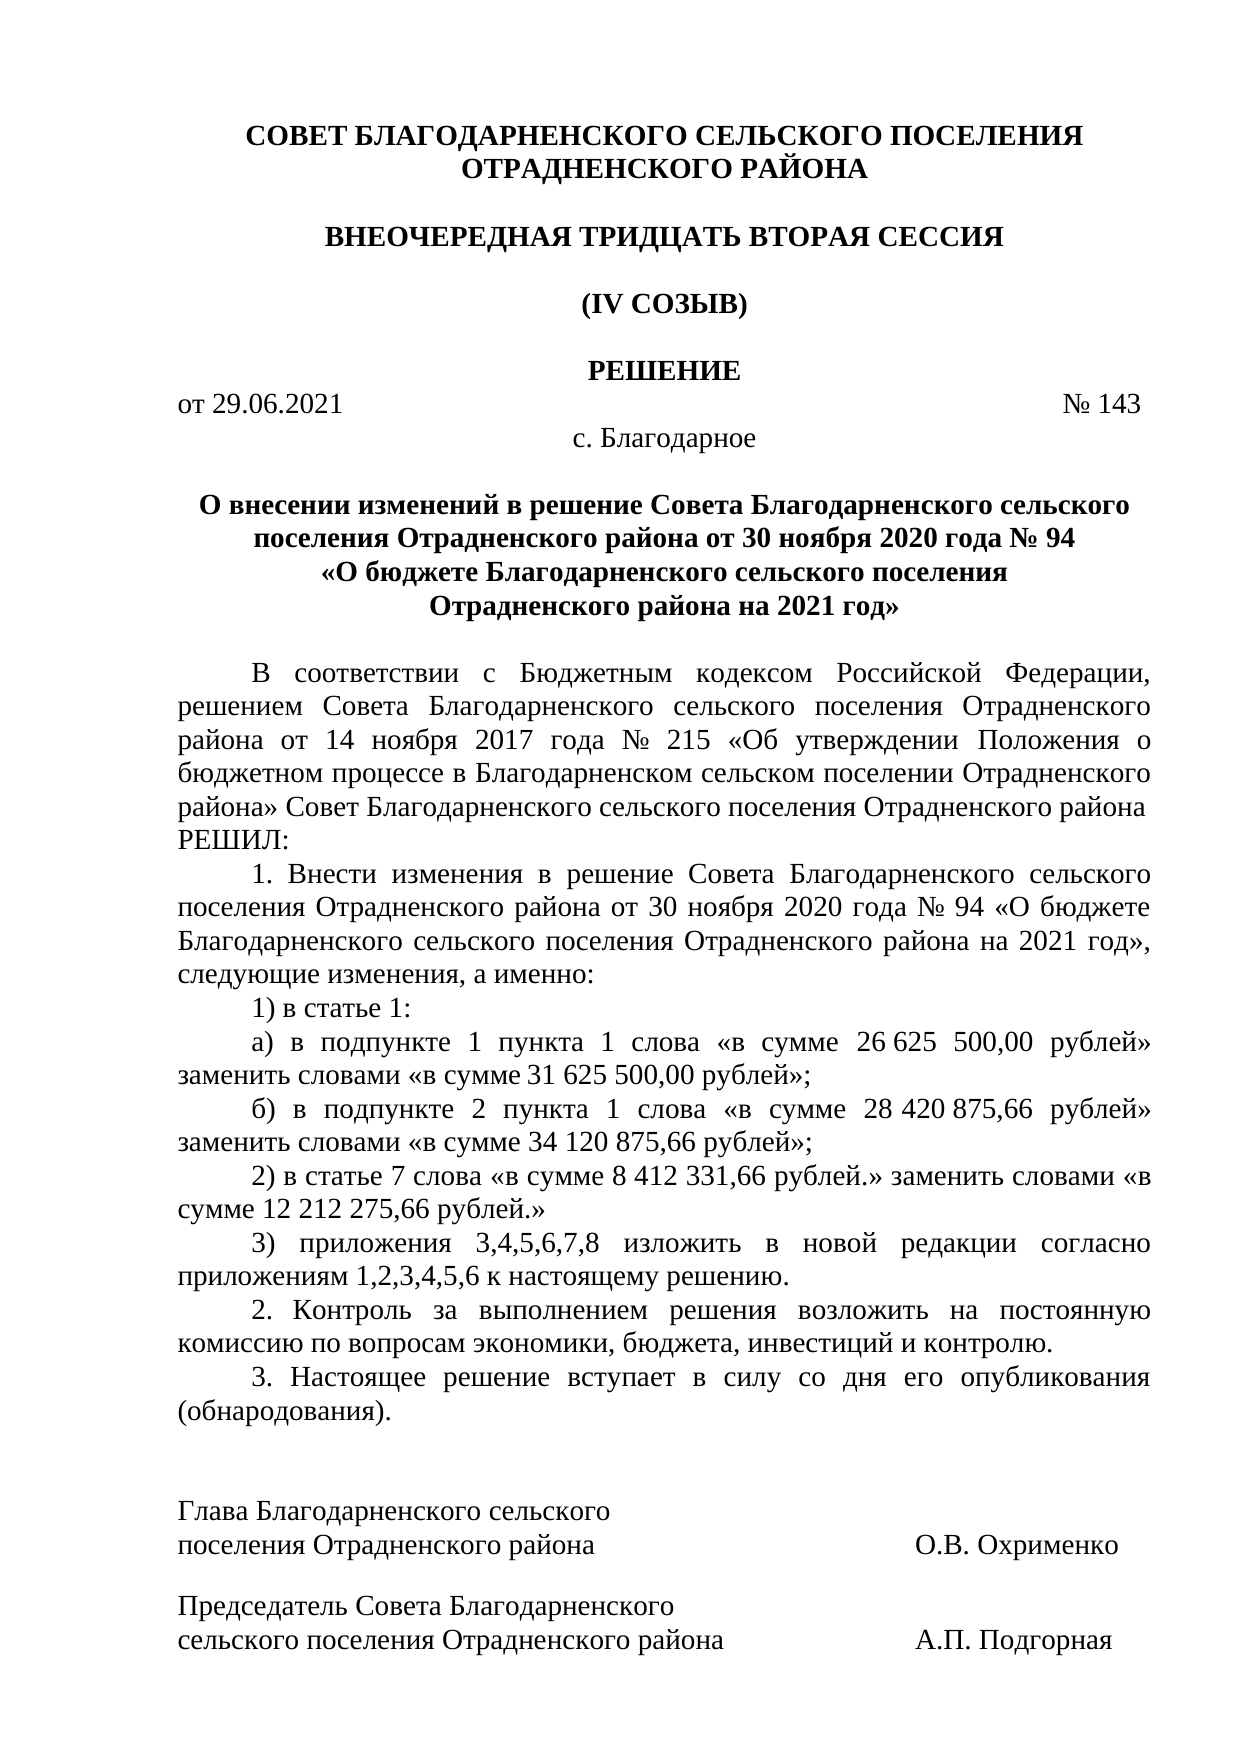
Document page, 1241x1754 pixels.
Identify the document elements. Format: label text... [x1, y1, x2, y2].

text (IV СОЗЫВ) [177, 286, 1152, 319]
text РЕШЕНИЕ [177, 353, 1152, 386]
text Председатель Совета Благодарненского [177, 1588, 1152, 1622]
text поселения Отрадненского района О.В. Охрименко [177, 1527, 1152, 1560]
text ВНЕОЧЕРЕДНАЯ ТРИДЦАТЬ ВТОРАЯ СЕССИЯ [177, 219, 1152, 252]
text с. Благодарное [177, 420, 1152, 453]
text 3. Настоящее решение вступает в силу со дня его опубликования (обнародования). [177, 1359, 1152, 1426]
text 2) в статье 7 слова «в сумме 8 412 331,66 рублей.» заменить словами «в сумме 12 212 275,66 рублей.» [177, 1158, 1152, 1225]
text от 29.06.2021 № 143 [177, 386, 1152, 420]
text РЕШИЛ: [177, 822, 1152, 856]
text 1) в статье 1: [177, 990, 1152, 1024]
text СОВЕТ БЛАГОДАРНЕНСКОГО СЕЛЬСКОГО ПОСЕЛЕНИЯ [177, 118, 1152, 152]
text сельского поселения Отрадненского района А.П. Подгорная [177, 1622, 1152, 1656]
text 2. Контроль за выполнением решения возложить на постоянную комиссию по вопросам экономики, бюджета, инвестиций и контролю. [177, 1292, 1152, 1359]
text а) в подпункте 1 пункта 1 слова «в сумме 26 625 500,00 рублей» заменить словами «в сумме 31 625 500,00 рублей»; [177, 1024, 1152, 1091]
text Глава Благодарненского сельского [177, 1493, 1152, 1527]
text 3) приложения 3,4,5,6,7,8 изложить в новой редакции согласно приложениям 1,2,3,4,5,6 к настоящему решению. [177, 1225, 1152, 1292]
text б) в подпункте 2 пункта 1 слова «в сумме 28 420 875,66 рублей» заменить словами «в сумме 34 120 875,66 рублей»; [177, 1091, 1152, 1158]
text О внесении изменений в решение Совета Благодарненского сельского [177, 487, 1152, 521]
text В соответствии с Бюджетным кодексом Российской Федерации, решением Совета Благодарненского сельского поселения Отрадненского района от 14 ноября 2017 года № 215 «Об утверждении Положения о бюджетном процессе в Благодарненском сельском поселении Отрадненского района» Совет Благодарненского сельского поселения Отрадненского района [177, 655, 1152, 822]
text Отрадненского района на 2021 год» [177, 588, 1152, 621]
text поселения Отрадненского района от 30 ноября 2020 года № 94 [177, 521, 1152, 554]
subtitle «О бюджете Благодарненского сельского поселения [177, 554, 1152, 588]
text ОТРАДНЕНСКОГО РАЙОНА [177, 152, 1152, 185]
text 1. Внести изменения в решение Совета Благодарненского сельского поселения Отрадненского района от 30 ноября 2020 года № 94 «О бюджете Благодарненского сельского поселения Отрадненского района на 2021 год», следующие изменения, а именно: [177, 856, 1152, 990]
